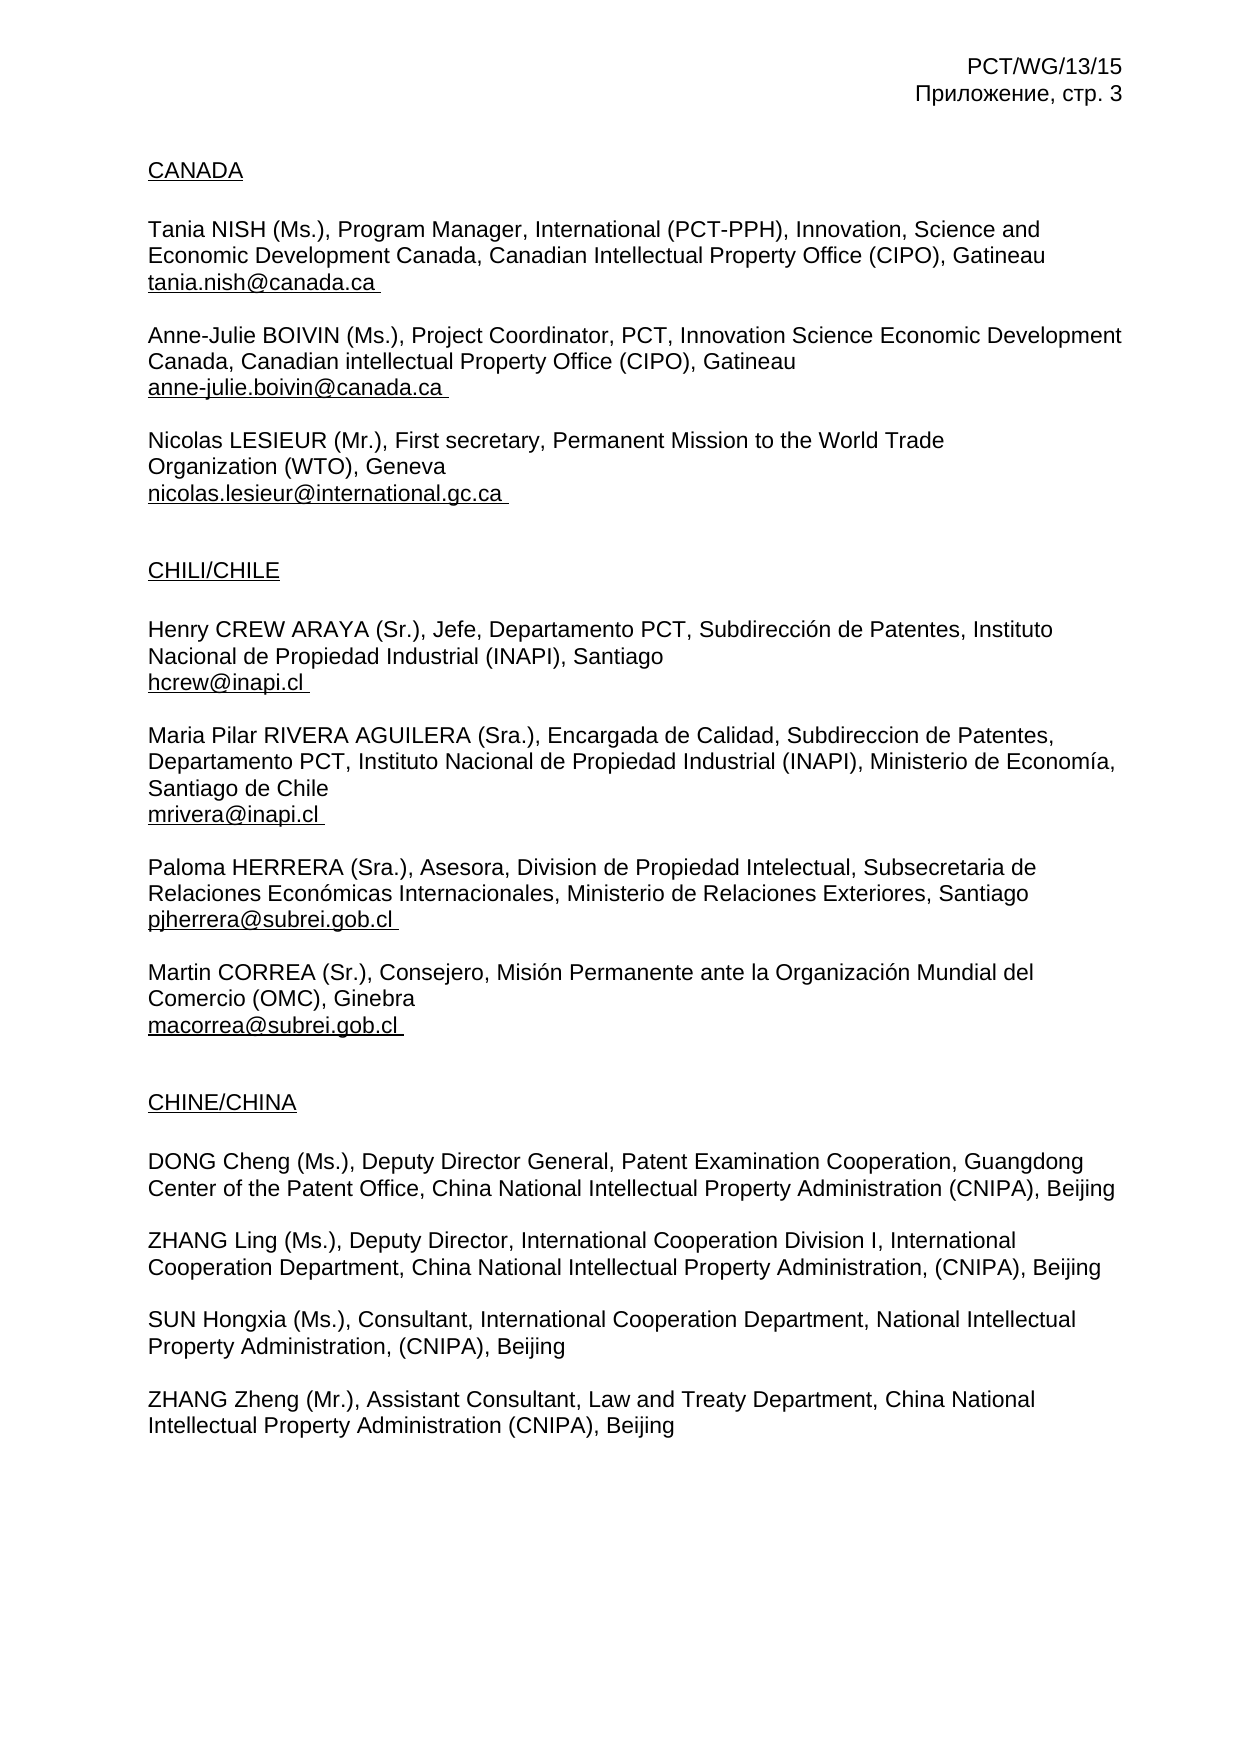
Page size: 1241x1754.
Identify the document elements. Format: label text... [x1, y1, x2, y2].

text Henry CREW ARAYA (Sr.), Jefe, Departamento PCT, Subdirección de Patentes, Instituto Nacional de Propiedad Industrial (INAPI), Santiago [148, 616, 1122, 669]
text Martin CORREA (Sr.), Consejero, Misión Permanente ante la Organización Mundial del Comercio (OMC), Ginebra [148, 959, 1122, 1012]
text hcrew@inapi.cl [148, 669, 1122, 695]
text ZHANG Ling (Ms.), Deputy Director, International Cooperation Division I, International Cooperation Department, China National Intellectual Property Administration, (CNIPA), Beijing [148, 1227, 1122, 1280]
text ZHANG Zheng (Mr.), Assistant Consultant, Law and Treaty Department, China National Intellectual Property Administration (CNIPA), Beijing [148, 1386, 1122, 1438]
subtitle CHILI/CHILE [148, 557, 1122, 584]
text Tania NISH (Ms.), Program Manager, International (PCT-PPH), Innovation, Science and Economic Development Canada, Canadian Intellectual Property Office (CIPO), Gatineau [148, 216, 1122, 269]
text anne-julie.boivin@canada.ca [148, 374, 1122, 401]
text macorrea@subrei.gob.cl [148, 1012, 1122, 1038]
text nicolas.lesieur@international.gc.ca [148, 480, 1122, 506]
text Maria Pilar RIVERA AGUILERA (Sra.), Encargada de Calidad, Subdireccion de Patentes, Departamento PCT, Instituto Nacional de Propiedad Industrial (INAPI), Ministerio de Economía, Santiago de Chile [148, 722, 1122, 801]
text SUN Hongxia (Ms.), Consultant, International Cooperation Department, National Intellectual Property Administration, (CNIPA), Beijing [148, 1306, 1122, 1359]
subtitle CANADA [148, 157, 1122, 183]
text pjherrera@subrei.gob.cl [148, 906, 1122, 933]
text Paloma HERRERA (Sra.), Asesora, Division de Propiedad Intelectual, Subsecretaria de Relaciones Económicas Internacionales, Ministerio de Relaciones Exteriores, Santiago [148, 853, 1122, 906]
text Anne-Julie BOIVIN (Ms.), Project Coordinator, PCT, Innovation Science Economic Development Canada, Canadian intellectual Property Office (CIPO), Gatineau [148, 322, 1122, 374]
text Nicolas LESIEUR (Mr.), First secretary, Permanent Mission to the World Trade Organization (WTO), Geneva [148, 427, 1122, 480]
subtitle CHINE/CHINA [148, 1089, 1122, 1116]
text DONG Cheng (Ms.), Deputy Director General, Patent Examination Cooperation, Guangdong Center of the Patent Office, China National Intellectual Property Administration (CNIPA), Beijing [148, 1148, 1122, 1201]
text tania.nish@canada.ca [148, 269, 1122, 295]
text mrivera@inapi.cl [148, 801, 1122, 827]
